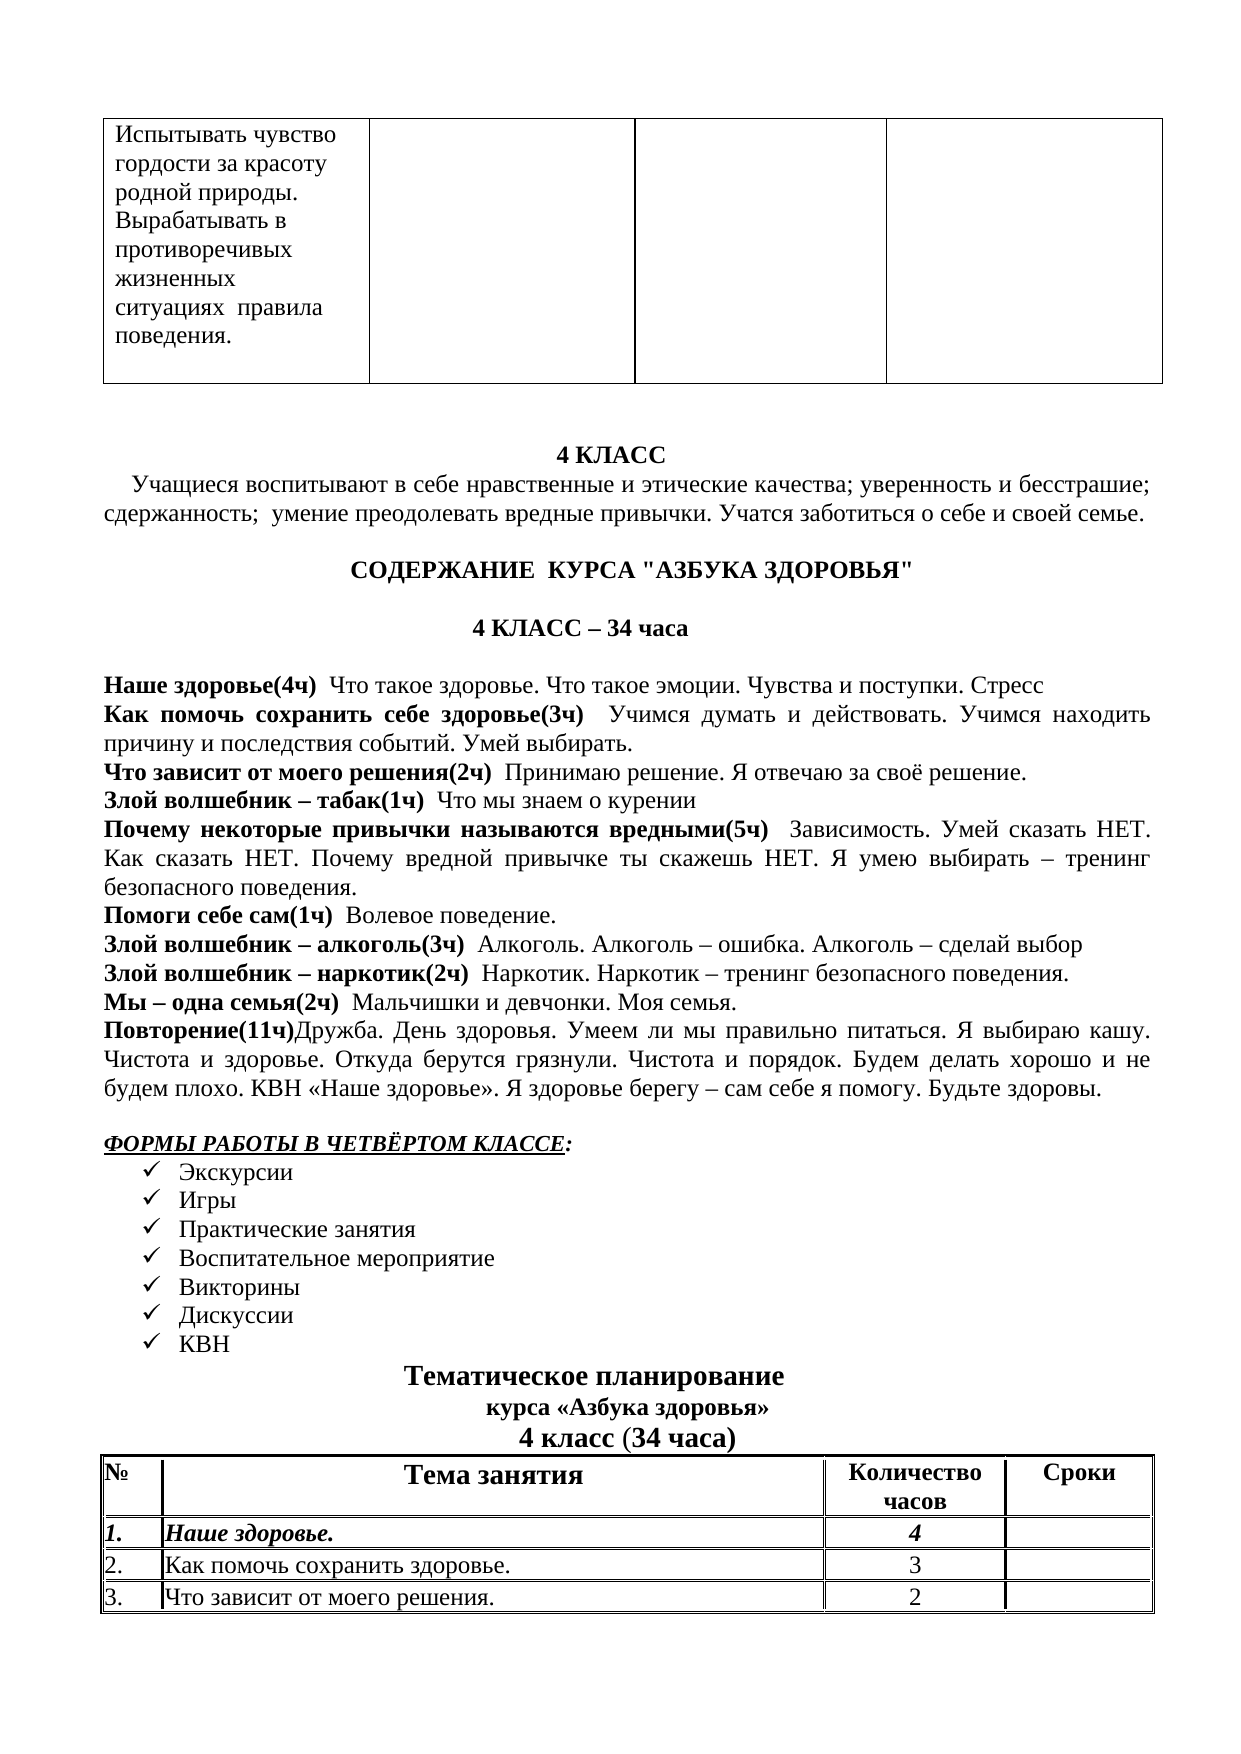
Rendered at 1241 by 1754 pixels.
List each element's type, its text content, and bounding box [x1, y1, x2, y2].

text Тематическое планирование [103, 1358, 1152, 1392]
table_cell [104, 119, 369, 383]
text курса «Азбука здоровья» [103, 1392, 1152, 1420]
list 4 КЛАСС [103, 441, 1152, 469]
text Что зависит от моего решения(2ч) Принимаю решение. Я отвечаю за своё решение. [103, 757, 1152, 786]
list КВН [141, 1329, 1152, 1358]
text 4 класс (34 часа) [103, 1420, 1152, 1454]
text Злой волшебник – табак(1ч) Что мы знаем о курении [103, 786, 1152, 814]
list Игры [141, 1186, 1152, 1214]
table_cell Что зависит от моего решения. [162, 1582, 825, 1611]
list Викторины [141, 1272, 1152, 1301]
table_header Количество часов [825, 1457, 1005, 1515]
table_cell 2. [102, 1547, 162, 1579]
table_cell Наше здоровье. [164, 1518, 823, 1547]
text Почему некоторые привычки называются вредными(5ч) Зависимость. Умей сказать НЕТ. Как сказать НЕТ. Почему вредной привычке ты скажешь НЕТ. Я умею выбирать – тренинг безопасного поведения. [103, 814, 1152, 901]
table_header № [104, 1457, 162, 1515]
table_cell 2 [825, 1582, 1005, 1611]
list Практические занятия [141, 1214, 1152, 1243]
text Наше здоровье(4ч) Что такое здоровье. Что такое эмоции. Чувства и поступки. Стресс [103, 671, 1152, 699]
table_cell [1005, 1547, 1153, 1579]
table_header Тема занятия [162, 1457, 825, 1515]
list Экскурсии [141, 1157, 1152, 1186]
list СОДЕРЖАНИЕ КУРСА "АЗБУКА ЗДОРОВЬЯ" [103, 556, 1152, 584]
text Злой волшебник – алкоголь(3ч) Алкоголь. Алкоголь – ошибка. Алкоголь – сделай выбор Злой волшебник – наркотик(2ч) Наркотик. Наркотик – тренинг безопасного поведения. [103, 929, 1152, 987]
table_cell 1. [102, 1515, 162, 1547]
list Воспитательное мероприятие [141, 1243, 1152, 1272]
table_header Сроки [1005, 1457, 1152, 1515]
text 4 КЛАСС – 34 часа [103, 613, 1152, 642]
table_cell [1005, 1515, 1153, 1547]
list Дискуссии [141, 1301, 1152, 1329]
table_cell 3. [102, 1579, 162, 1611]
table_cell Как помочь сохранить здоровье. [164, 1550, 823, 1579]
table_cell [636, 119, 886, 383]
text Повторение(11ч)Дружба. День здоровья. Умеем ли мы правильно питаться. Я выбираю кашу. Чистота и здоровье. Откуда берутся грязнули. Чистота и порядок. Будем делать хорошо и не будем плохо. КВН «Наше здоровье». Я здоровье берегу – сам себе я помогу. Будьте здоровы. [103, 1016, 1152, 1102]
table_cell 3 [826, 1550, 1004, 1579]
text Мы – одна семья(2ч) Мальчишки и девчонки. Моя семья. [103, 987, 1152, 1016]
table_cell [370, 119, 634, 383]
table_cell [887, 119, 1162, 383]
table_cell [1005, 1579, 1153, 1611]
text Как помочь сохранить себе здоровье(3ч) Учимся думать и действовать. Учимся находить причину и последствия событий. Умей выбирать. [103, 699, 1152, 757]
table_cell 4 [826, 1518, 1004, 1547]
text Учащиеся воспитывают в себе нравственные и этические качества; уверенность и бесстрашие; сдержанность; умение преодолевать вредные привычки. Учатся заботиться о себе и своей семье. [103, 469, 1152, 527]
text ФОРМЫ РАБОТЫ В ЧЕТВЁРТОМ КЛАССЕ: [103, 1131, 1152, 1157]
text Помоги себе сам(1ч) Волевое поведение. [103, 901, 1152, 929]
